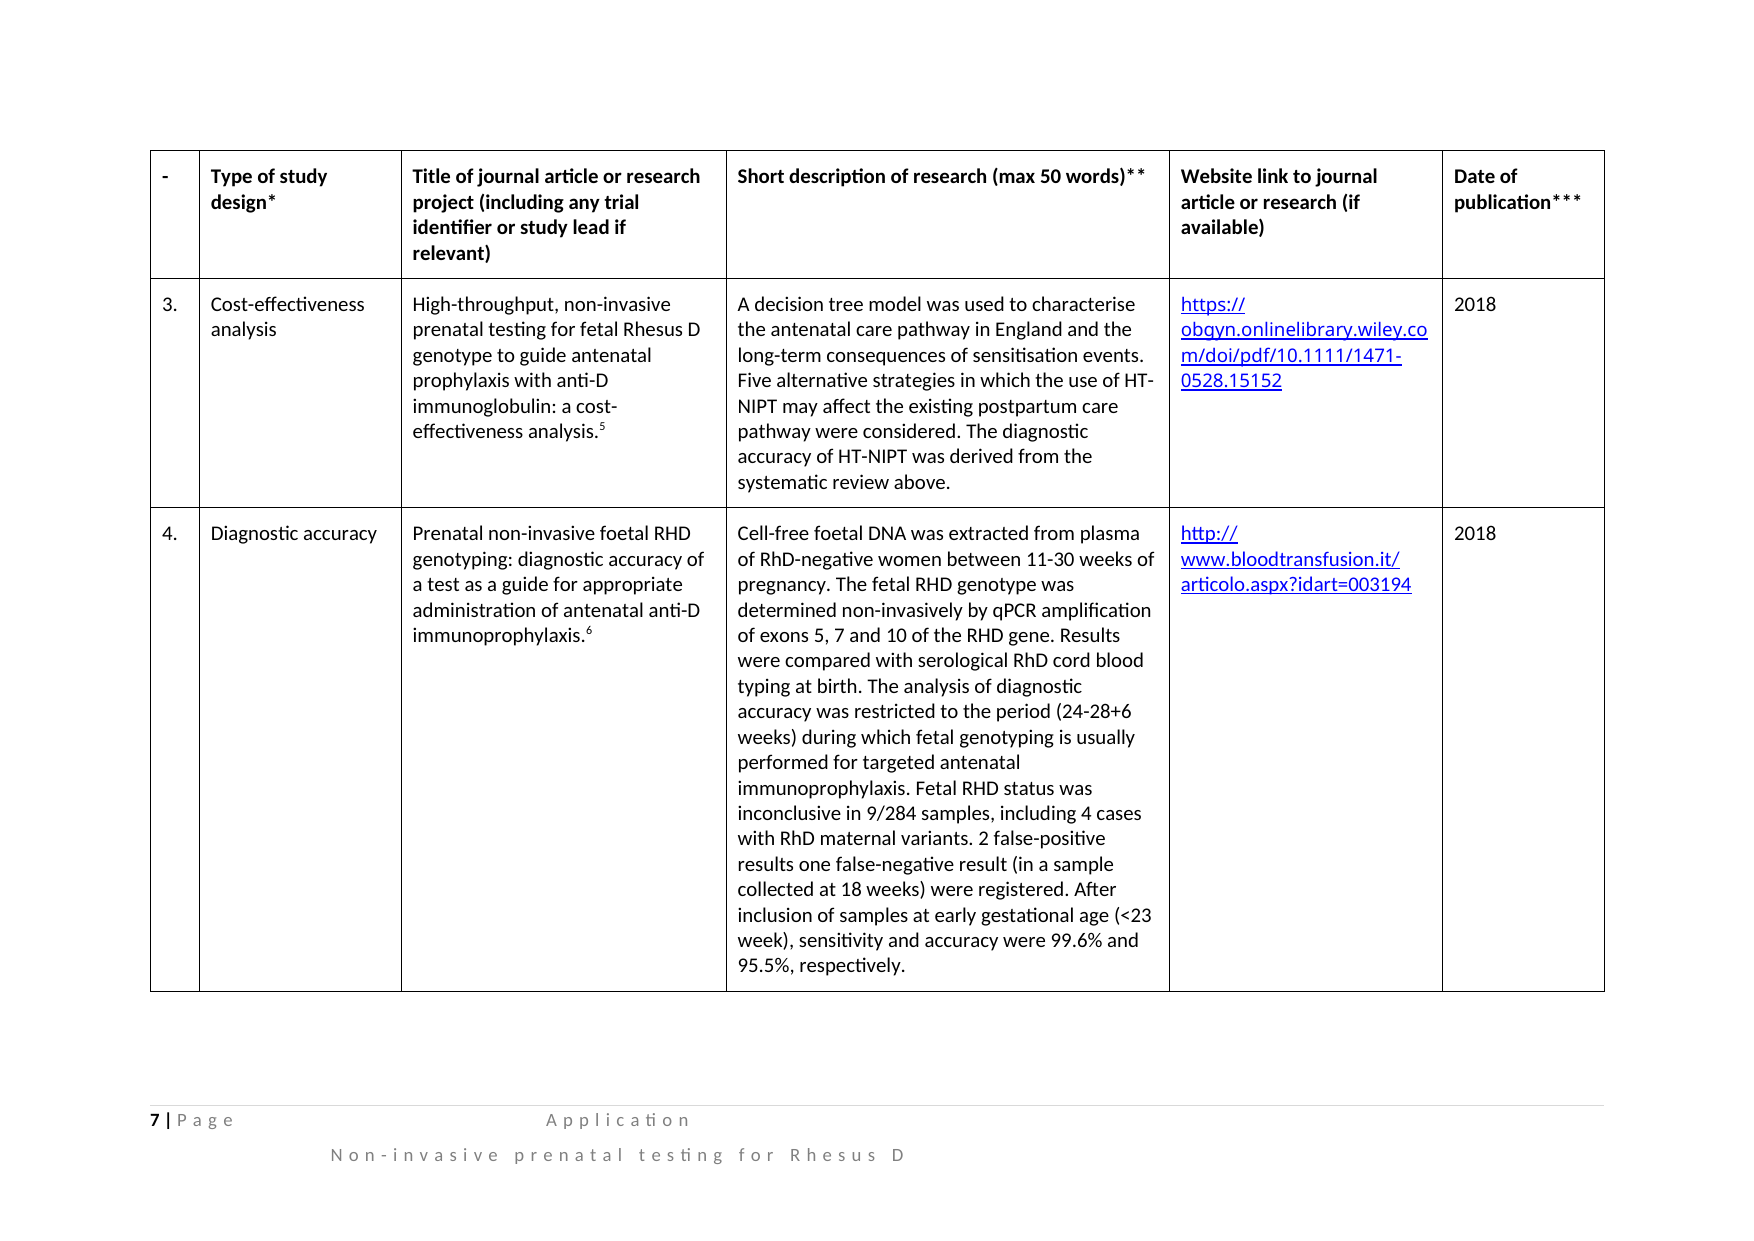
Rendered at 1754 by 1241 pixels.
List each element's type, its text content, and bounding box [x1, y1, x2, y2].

table_cell High-throughput, non-invasive prenatal testing for fetal Rhesus D genotype to guide antenatal prophylaxis with anti-D immunoglobulin: a cost-effectiveness analysis.5 [402, 279, 726, 507]
table_header Short description of research (max 50 words)** [727, 151, 1169, 278]
table_header Title of journal article or research project (including any trial identifier or study lead if relevant) [402, 151, 726, 278]
table_cell 2018 [1443, 279, 1604, 507]
table_cell Prenatal non-invasive foetal RHD genotyping: diagnostic accuracy of a test as a guide for appropriate administration of antenatal anti-D immunoprophylaxis.6 [402, 508, 726, 991]
table_header - [151, 151, 199, 278]
table_cell 4. [151, 508, 199, 991]
table_cell Cell-free foetal DNA was extracted from plasma of RhD-negative women between 11-30 weeks of pregnancy. The fetal RHD genotype was determined non-invasively by qPCR amplification of exons 5, 7 and 10 of the RHD gene. Results were compared with serological RhD cord blood typing at birth. The analysis of diagnostic accuracy was restricted to the period (24-28+6 weeks) during which fetal genotyping is usually performed for targeted antenatal immunoprophylaxis. Fetal RHD status was inconclusive in 9/284 samples, including 4 cases with RhD maternal variants. 2 false-positive results one false-negative result (in a sample collected at 18 weeks) were registered. After inclusion of samples at early gestational age (<23 week), sensitivity and accuracy were 99.6% and 95.5%, respectively. [727, 508, 1169, 991]
table_cell https://obgyn.onlinelibrary.wiley.com/doi/pdf/10.1111/1471-0528.15152 [1170, 279, 1442, 507]
table_header Website link to journal article or research (if available) [1170, 151, 1442, 278]
table_cell Cost-effectiveness analysis [200, 279, 401, 507]
table_cell Diagnostic accuracy [200, 508, 401, 991]
table_cell 3. [151, 279, 199, 507]
table_header Type of study design* [200, 151, 401, 278]
table_cell A decision tree model was used to characterise the antenatal care pathway in England and the long-term consequences of sensitisation events. Five alternative strategies in which the use of HT-NIPT may affect the existing postpartum care pathway were considered. The diagnostic accuracy of HT-NIPT was derived from the systematic review above. [727, 279, 1169, 507]
table_cell 2018 [1443, 508, 1604, 991]
table_cell http://www.bloodtransfusion.it/articolo.aspx?idart=003194 [1170, 508, 1442, 991]
table_header Date of publication*** [1443, 151, 1604, 278]
